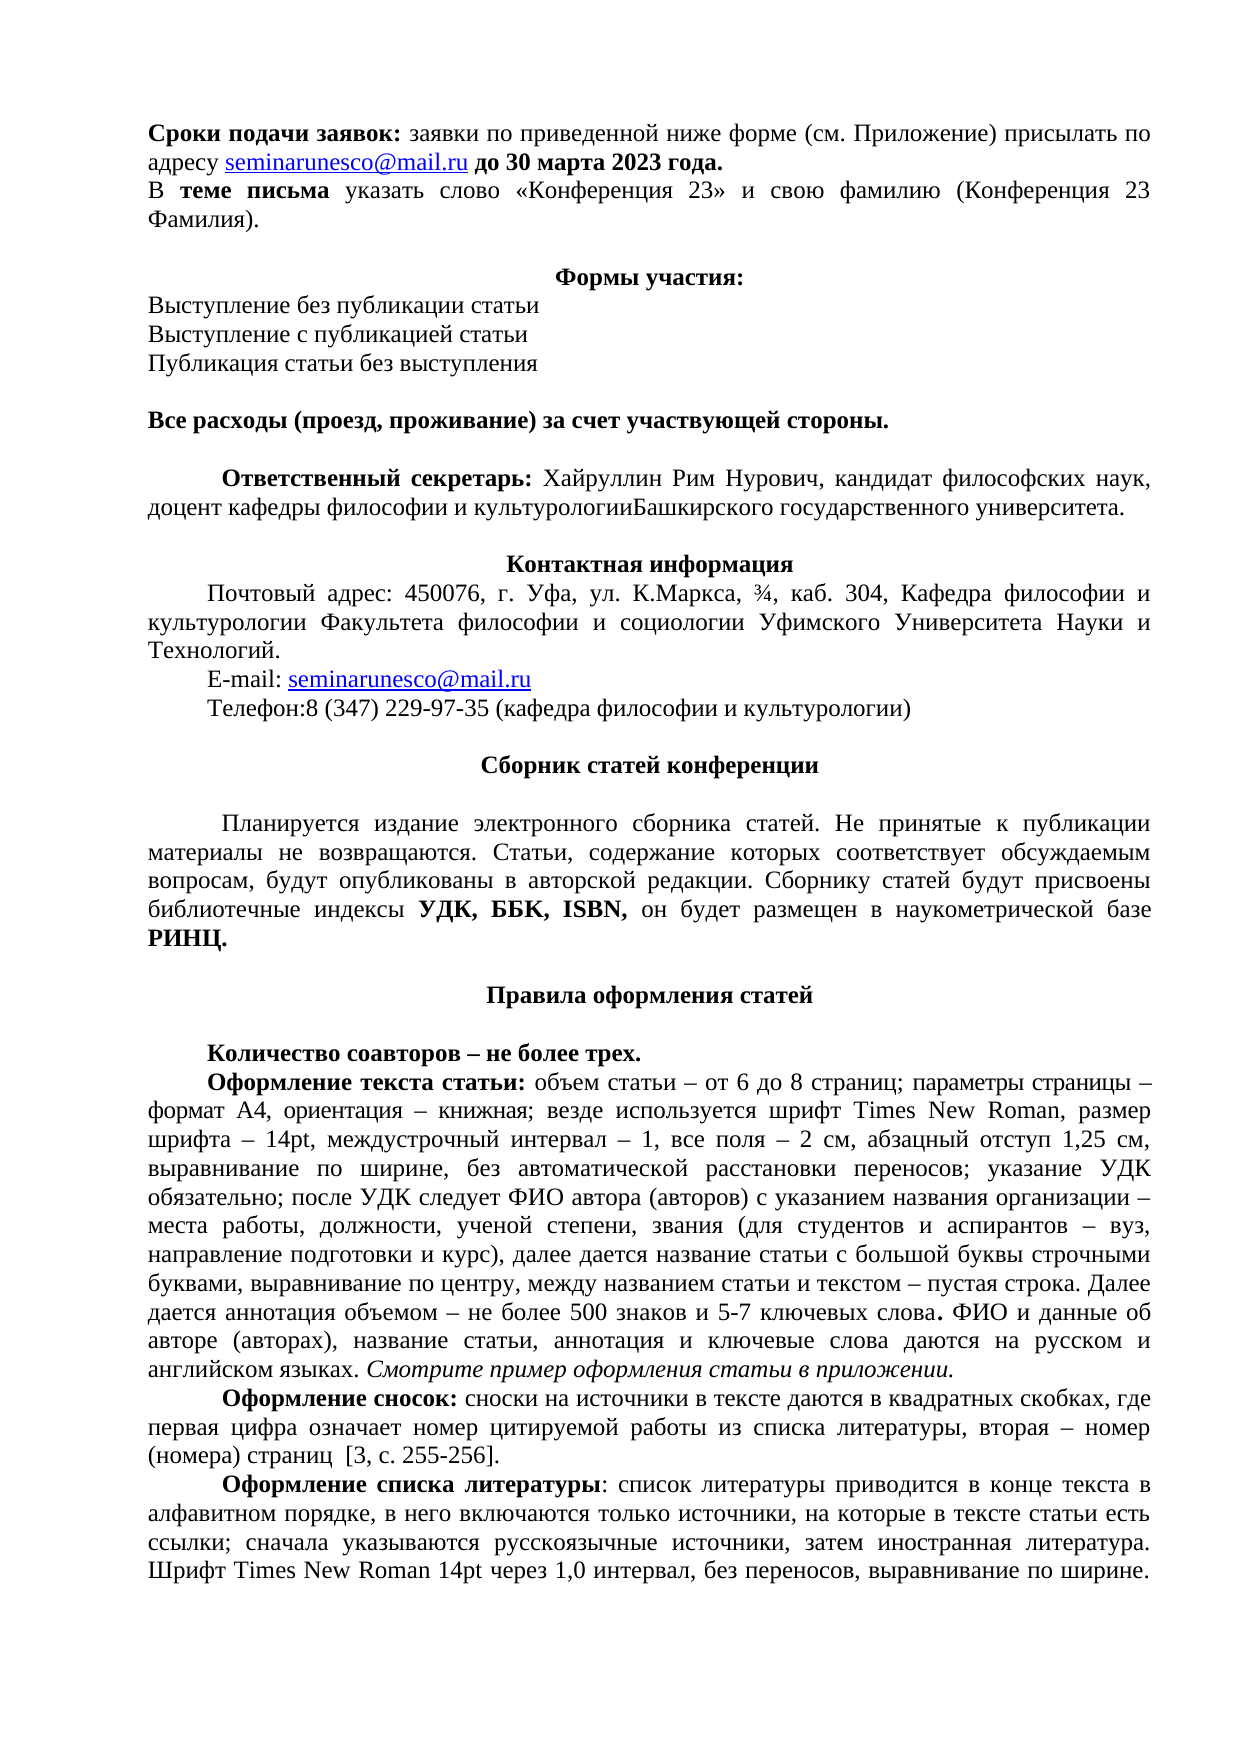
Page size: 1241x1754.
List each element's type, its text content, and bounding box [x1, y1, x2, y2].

text Ответственный секретарь: Хайруллин Рим Нурович, кандидат философских наук, доцент кафедры философии и культурологииБашкирского государственного университета. [148, 463, 1152, 521]
text Выступление без публикации статьи [148, 291, 1152, 319]
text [148, 1469, 1152, 1584]
text Контактная информация [148, 549, 1152, 578]
text Оформление текста статьи: объем статьи – от 6 до 8 страниц; параметры страницы – формат А4, ориентация – книжная; везде используется шрифт Times New Roman, размер шрифта – 14pt, междустрочный интервал – 1, все поля – 2 см, абзацный отступ 1,25 см, выравнивание по ширине, без автоматической расстановки переносов; указание УДК обязательно; после УДК следует ФИО автора (авторов) с указанием названия организации – места работы, должности, ученой степени, звания (для студентов и аспирантов – вуз, направление подготовки и курс), далее дается название статьи с большой буквы строчными буквами, выравнивание по центру, между названием статьи и текстом – пустая строка. Далее дается аннотация объемом – не более 500 знаков и 5-7 ключевых слова. ФИО и данные об авторе (авторах), название статьи, аннотация и ключевые слова даются на русском и английском языках. Смотрите пример оформления статьи в приложении. [148, 1067, 1152, 1383]
text Планируется издание электронного сборника статей. Не принятые к публикации материалы не возвращаются. Статьи, содержание которых соответствует обсуждаемым вопросам, будут опубликованы в авторской редакции. Сборнику статей будут присвоены библиотечные индексы УДК, ББK, ISBN, он будет размещен в наукометрической базе РИНЦ. [148, 808, 1152, 952]
text Все расходы (проезд, проживание) за счет участвующей стороны. [148, 406, 1152, 434]
text Оформление сносок: сноски на источники в тексте даются в квадратных скобках, где первая цифра означает номер цитируемой работы из списка литературы, вторая – номер (номера) страниц [3, с. 255-256]. [148, 1383, 1152, 1469]
text Сроки подачи заявок: заявки по приведенной ниже форме (см. Приложение) присылать по адресу seminarunesco@mail.ru до 30 марта 2023 года. [148, 118, 1152, 176]
text Е-mail: seminarunesco@mail.ru [148, 664, 1152, 693]
text Выступление с публикацией статьи [148, 319, 1152, 348]
text Формы участия: [148, 262, 1152, 291]
text Количество соавторов – не более трех. [148, 1038, 1152, 1067]
text Публикация статьи без выступления [148, 348, 1152, 377]
text Телефон:8 (347) 229-97-35 (кафедра философии и культурологии) [148, 693, 1152, 722]
text В теме письма указать слово «Конференция 23» и свою фамилию (Конференция 23 Фамилия). [148, 176, 1152, 233]
text Почтовый адрес: 450076, г. Уфа, ул. К.Маркса, ¾, каб. 304, Кафедра философии и культурологии Факультета философии и социологии Уфимского Университета Науки и Технологий. [148, 578, 1152, 664]
text Сборник статей конференции [148, 751, 1152, 779]
text Правила оформления статей [148, 981, 1152, 1009]
